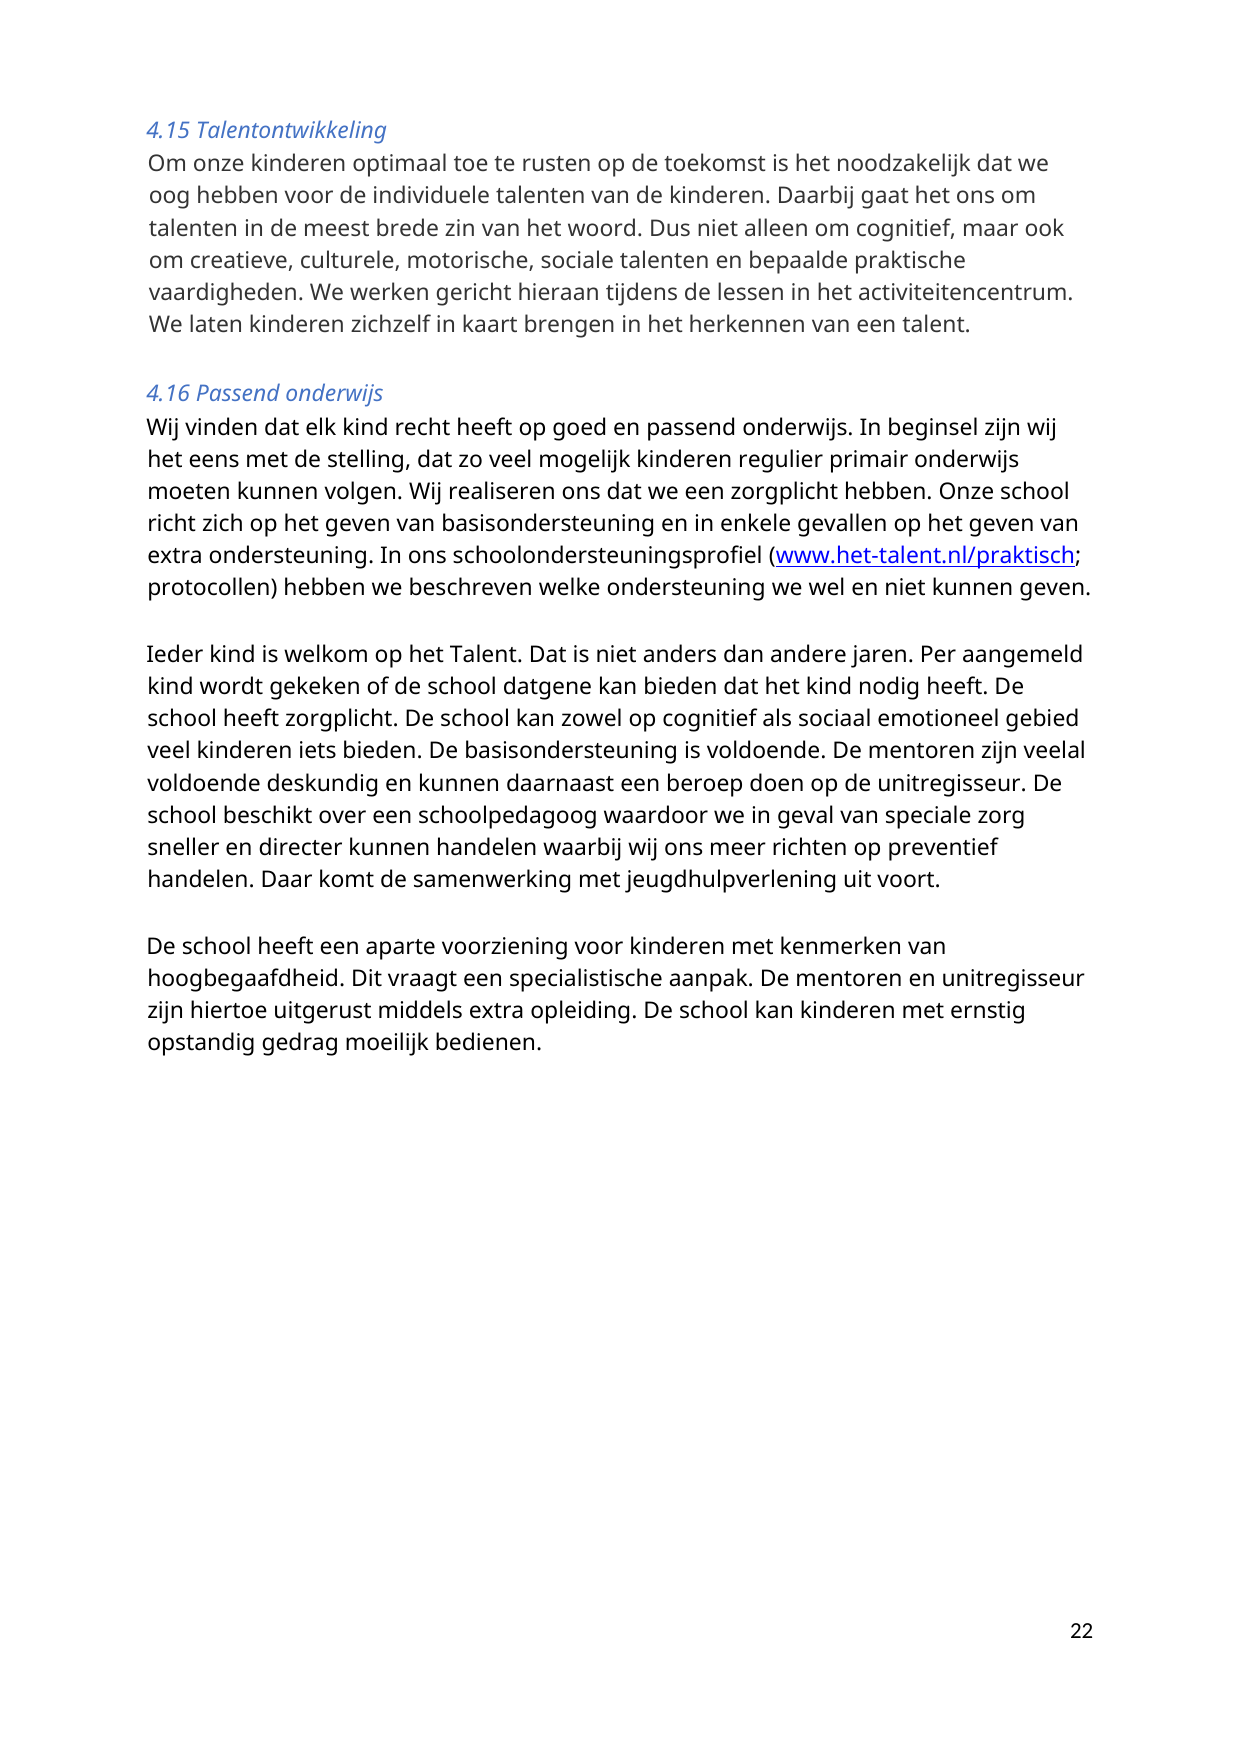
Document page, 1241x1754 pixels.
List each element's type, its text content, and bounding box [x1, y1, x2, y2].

subtitle 4.16 Passend onderwijs [146, 377, 1092, 408]
text Wij vinden dat elk kind recht heeft op goed en passend onderwijs. In beginsel zijn wij het eens met de stelling, dat zo veel mogelijk kinderen regulier primair onderwijs moeten kunnen volgen. Wij realiseren ons dat we een zorgplicht hebben. Onze school richt zich op het geven van basisondersteuning en in enkele gevallen op het geven van extra ondersteuning. In ons schoolondersteuningsprofiel (www.het-talent.nl/praktisch; protocollen) hebben we beschreven welke ondersteuning we wel en niet kunnen geven. [146, 410, 1092, 603]
text Ieder kind is welkom op het Talent. Dat is niet anders dan andere jaren. Per aangemeld kind wordt gekeken of de school datgene kan bieden dat het kind nodig heeft. De school heeft zorgplicht. De school kan zowel op cognitief als sociaal emotioneel gebied veel kinderen iets bieden. De basisondersteuning is voldoende. De mentoren zijn veelal voldoende deskundig en kunnen daarnaast een beroep doen op de unitregisseur. De school beschikt over een schoolpedagoog waardoor we in geval van speciale zorg sneller en directer kunnen handelen waarbij wij ons meer richten op preventief handelen. Daar komt de samenwerking met jeugdhulpverlening uit voort. [146, 638, 1092, 894]
text De school heeft een aparte voorziening voor kinderen met kenmerken van hoogbegaafdheid. Dit vraagt een specialistische aanpak. De mentoren en unitregisseur zijn hiertoe uitgerust middels extra opleiding. De school kan kinderen met ernstig opstandig gedrag moeilijk bedienen. [146, 929, 1092, 1057]
text Om onze kinderen optimaal toe te rusten op de toekomst is het noodzakelijk dat we oog hebben voor de individuele talenten van de kinderen. Daarbij gaat het ons om talenten in de meest brede zin van het woord. Dus niet alleen om cognitief, maar ook om creatieve, culturele, motorische, sociale talenten en bepaalde praktische vaardigheden. We werken gericht hieraan tijdens de lessen in het activiteitencentrum. We laten kinderen zichzelf in kaart brengen in het herkennen van een talent. [147, 147, 1092, 339]
subtitle 4.15 Talentontwikkeling [146, 113, 1092, 145]
